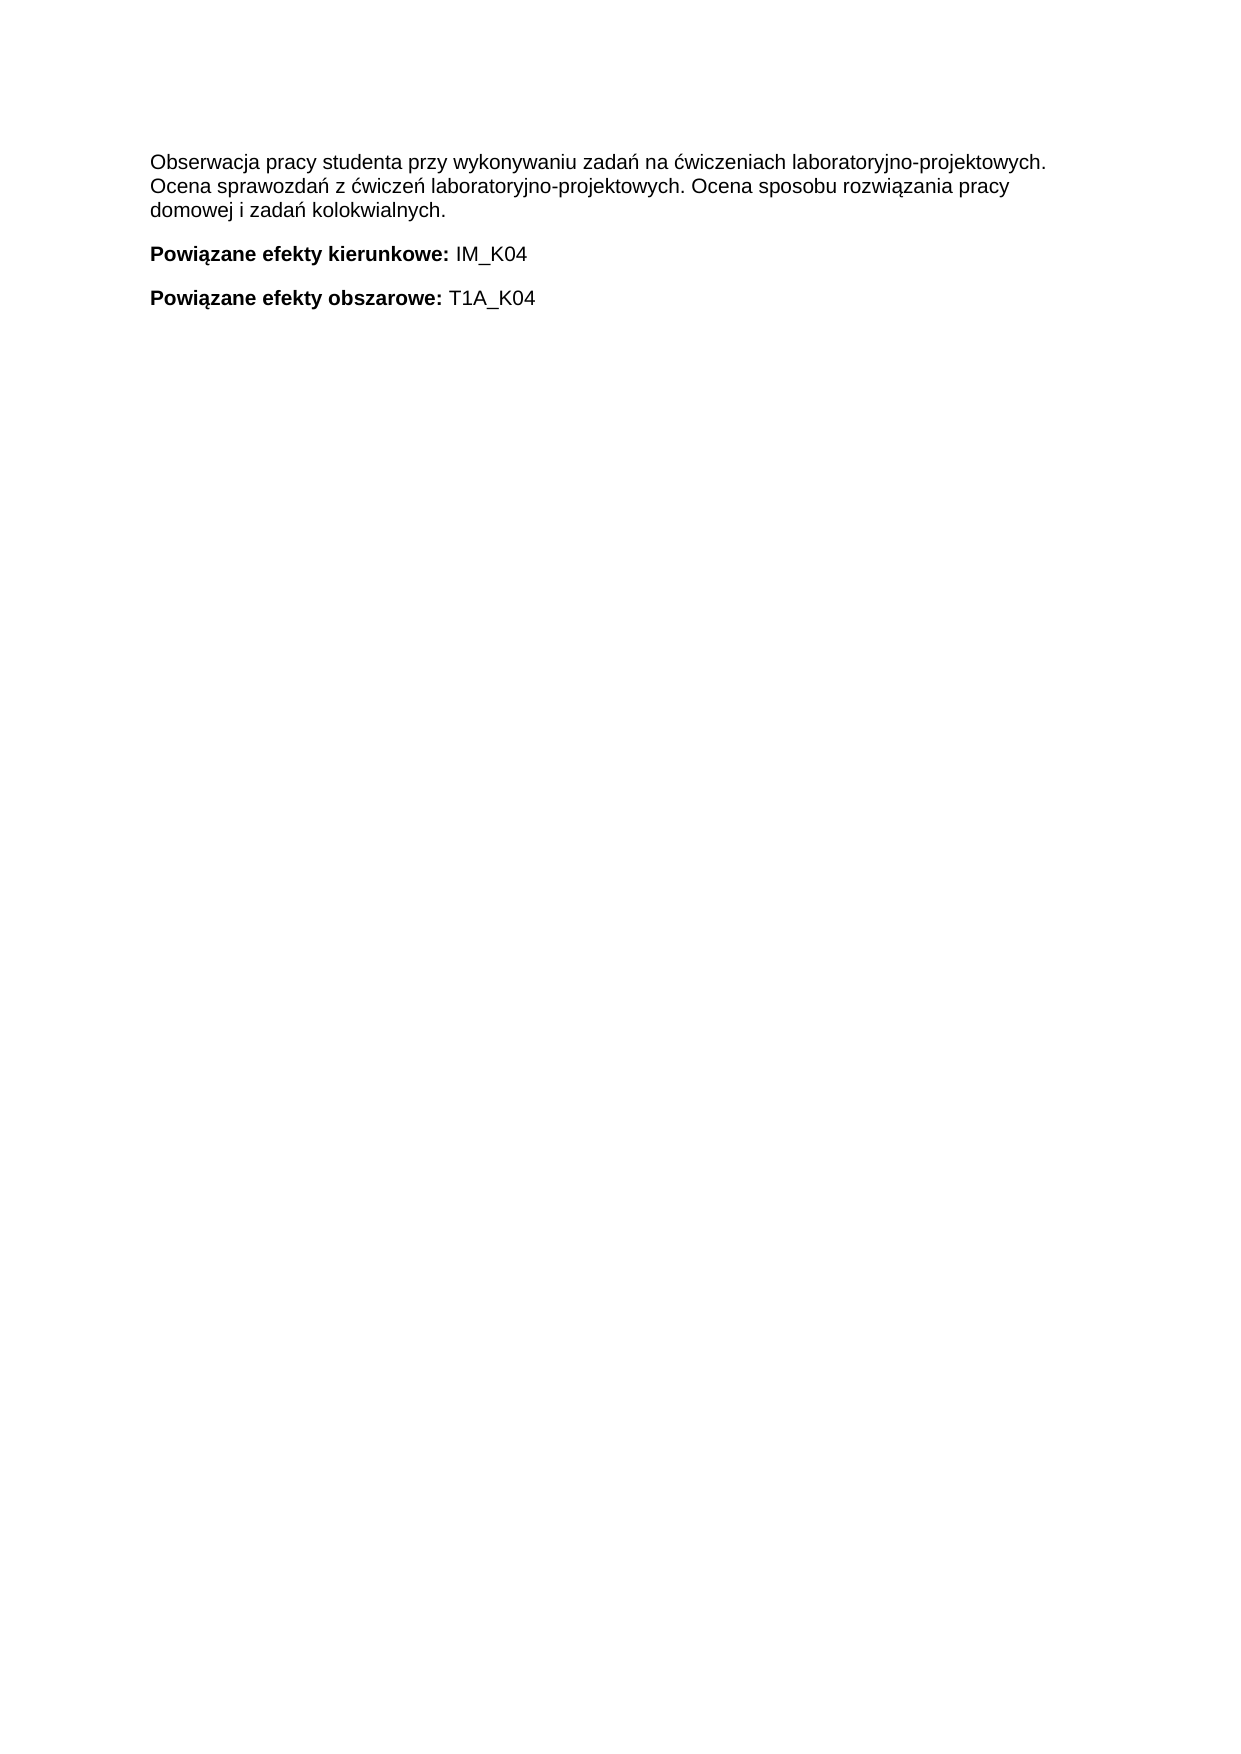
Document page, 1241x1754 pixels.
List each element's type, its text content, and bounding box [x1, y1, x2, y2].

text Obserwacja pracy studenta przy wykonywaniu zadań na ćwiczeniach laboratoryjno-projektowych. Ocena sprawozdań z ćwiczeń laboratoryjno-projektowych. Ocena sposobu rozwiązania pracy domowej i zadań kolokwialnych. [150, 150, 1090, 222]
text Powiązane efekty obszarowe: T1A_K04 [150, 285, 1090, 309]
text Powiązane efekty kierunkowe: IM_K04 [150, 242, 1090, 266]
